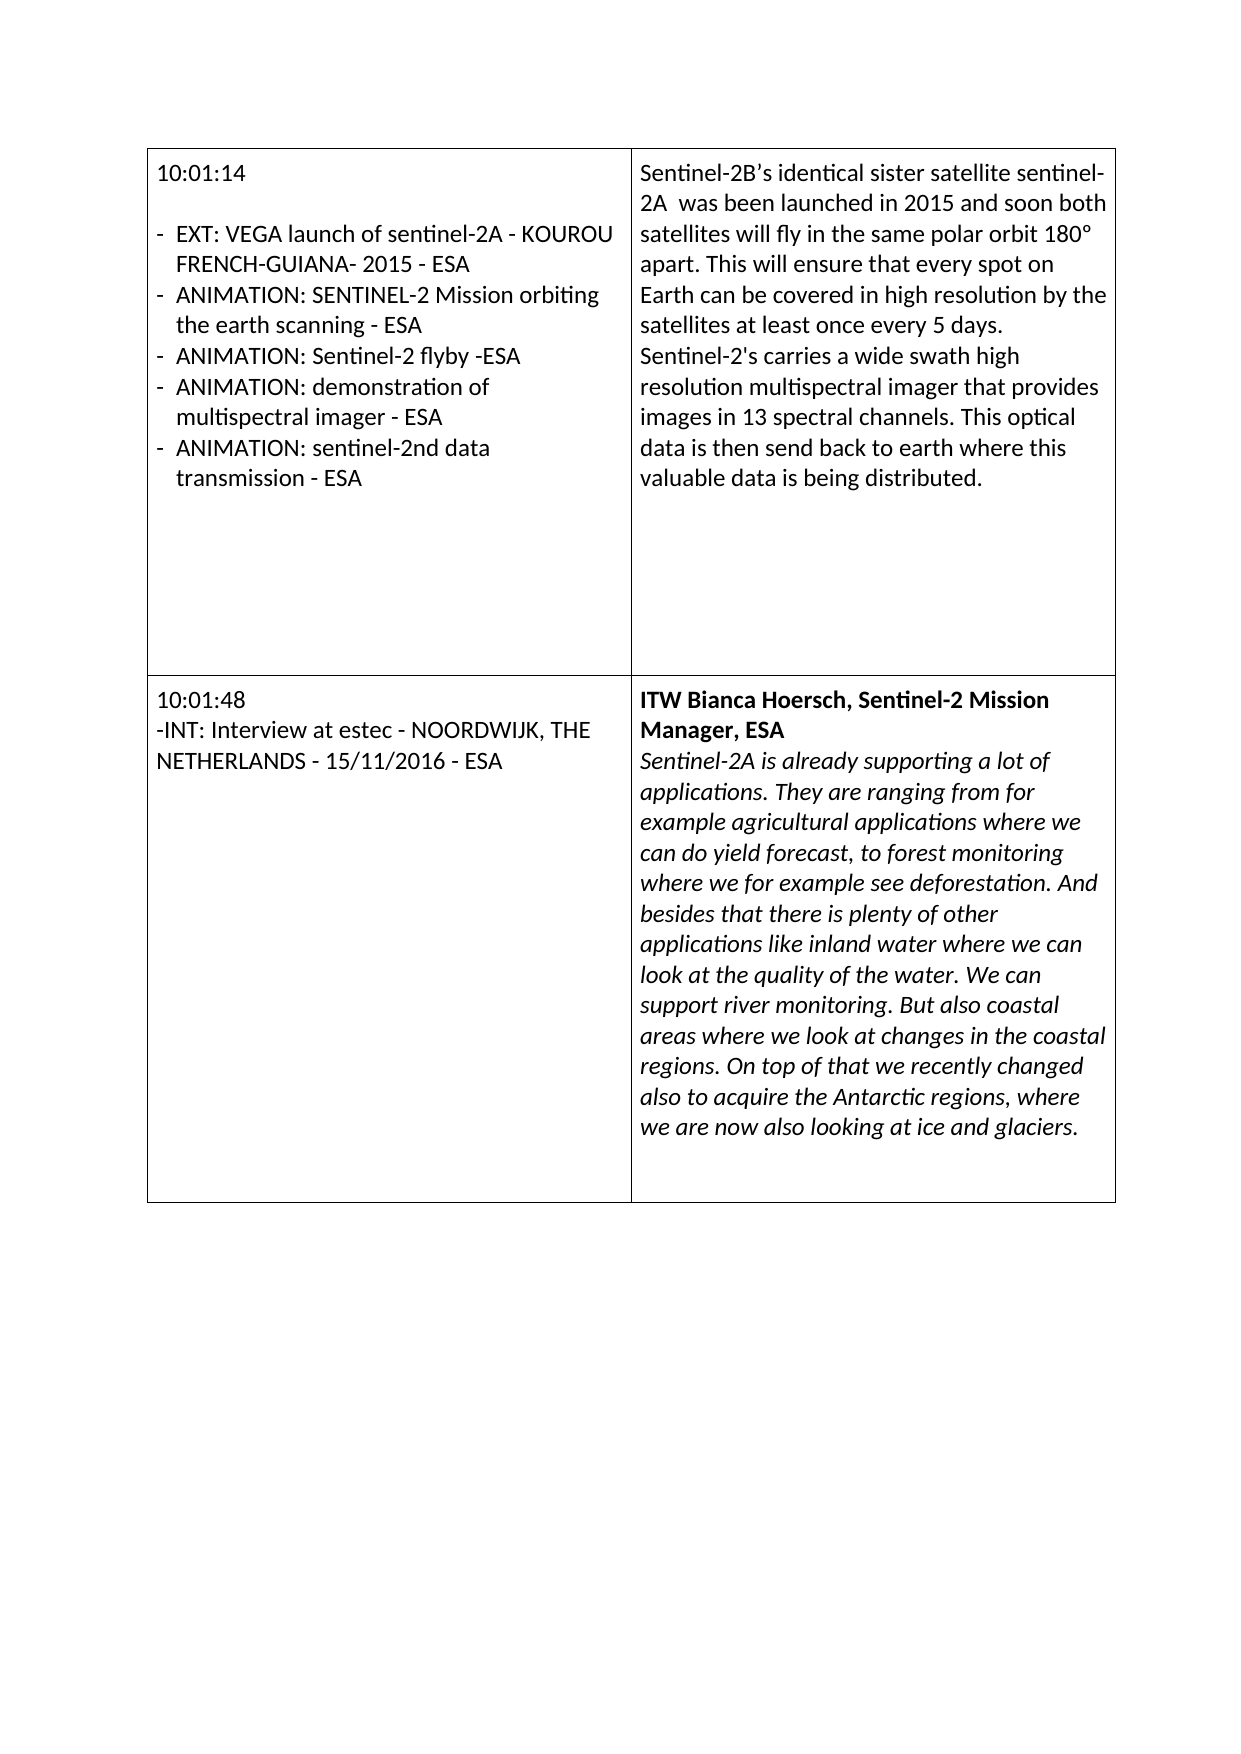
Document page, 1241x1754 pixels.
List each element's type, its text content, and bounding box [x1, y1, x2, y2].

table_cell 10:01:48 -INT: Interview at estec - NOORDWIJK, THE NETHERLANDS - 15/11/2016 - ESA [148, 676, 631, 1202]
table_cell Sentinel-2B’s identical sister satellite sentinel-2A was been launched in 2015 and soon both satellites will fly in the same polar orbit 180º apart. This will ensure that every spot on Earth can be covered in high resolution by the satellites at least once every 5 days. Sentinel-2's carries a wide swath high resolution multispectral imager that provides images in 13 spectral channels. This optical data is then send back to earth where this valuable data is being distributed. [632, 149, 1115, 675]
table_cell 10:01:14 EXT: VEGA launch of sentinel-2A - KOUROU FRENCH-GUIANA- 2015 - ESA ANIMATION: SENTINEL-2 Mission orbiting the earth scanning - ESA ANIMATION: Sentinel-2 flyby -ESA ANIMATION: demonstration of multispectral imager - ESA ANIMATION: sentinel-2nd data transmission - ESA [148, 149, 631, 675]
table_cell ITW Bianca Hoersch, Sentinel-2 Mission Manager, ESA Sentinel-2A is already supporting a lot of applications. They are ranging from for example agricultural applications where we can do yield forecast, to forest monitoring where we for example see deforestation. And besides that there is plenty of other applications like inland water where we can look at the quality of the water. We can support river monitoring. But also coastal areas where we look at changes in the coastal regions. On top of that we recently changed also to acquire the Antarctic regions, where we are now also looking at ice and glaciers. [632, 676, 1115, 1202]
